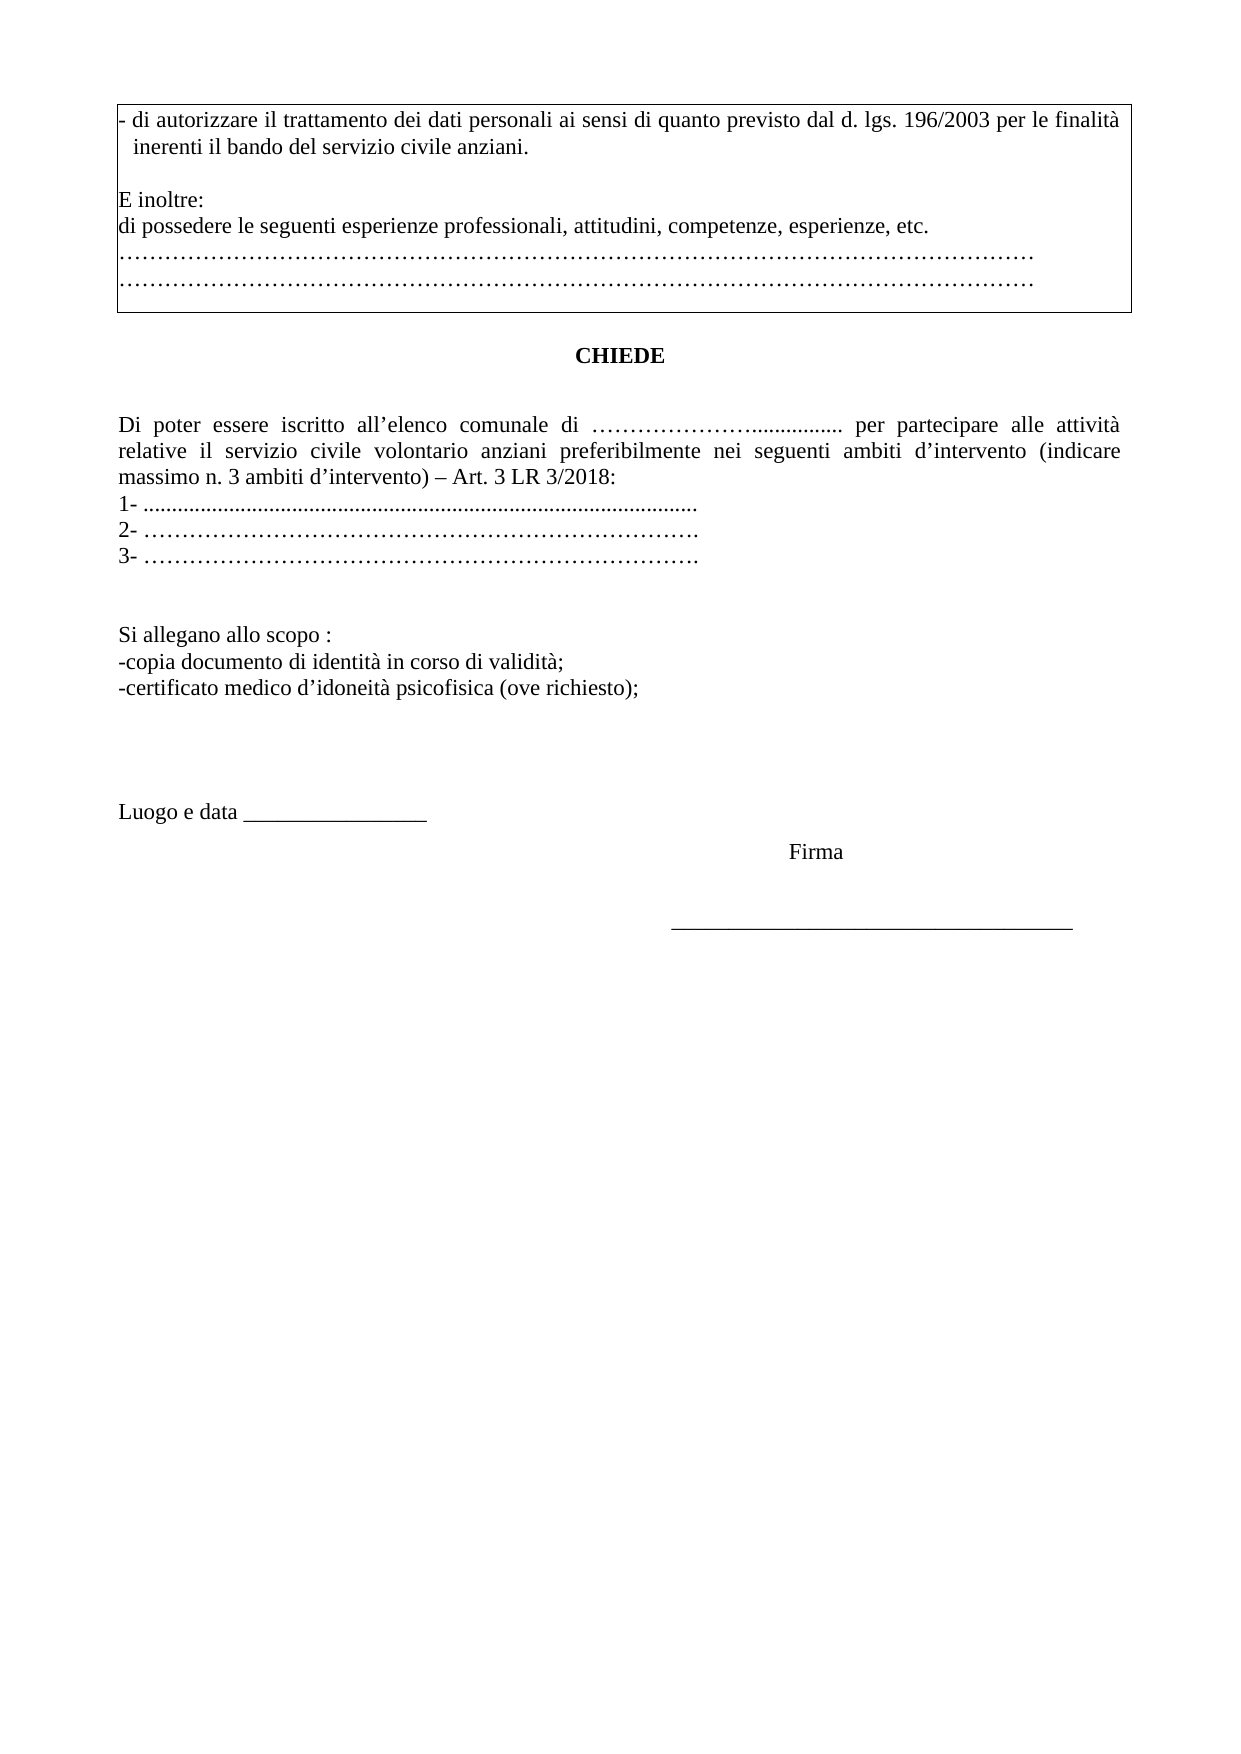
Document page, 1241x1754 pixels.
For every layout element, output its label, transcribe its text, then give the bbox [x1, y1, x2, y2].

text di possedere le seguenti esperienze professionali, attitudini, competenze, esperienze, etc. [118, 212, 1122, 238]
text 1- ................................................................................................. [118, 490, 1122, 516]
text ………………………………………………………………………………………………………… [118, 238, 1122, 262]
text Luogo e data ________________ Firma [118, 798, 1122, 864]
text Si allegano allo scopo : [118, 622, 1122, 648]
text 2- ………………………………………………………………. [118, 516, 1122, 542]
text - di autorizzare il trattamento dei dati personali ai sensi di quanto previsto dal d. lgs. 196/2003 per le finalità inerenti il bando del servizio civile anziani. [118, 105, 1131, 159]
text Di poter essere iscritto all’elenco comunale di …………………................ per partecipare alle attività relative il servizio civile volontario anziani preferibilmente nei seguenti ambiti d’intervento (indicare massimo n. 3 ambiti d’intervento) – Art. 3 LR 3/2018: [118, 411, 1122, 490]
text ………………………………………………………………………………………………………… [118, 262, 1131, 312]
text -certificato medico d’idoneità psicofisica (ove richiesto); [118, 674, 1122, 701]
text 3- ………………………………………………………………. [118, 542, 1122, 569]
text E inoltre: [118, 186, 1122, 212]
text -copia documento di identità in corso di validità; [118, 648, 1122, 674]
text CHIEDE [118, 342, 1122, 368]
text ___________________________________ [192, 907, 1122, 933]
